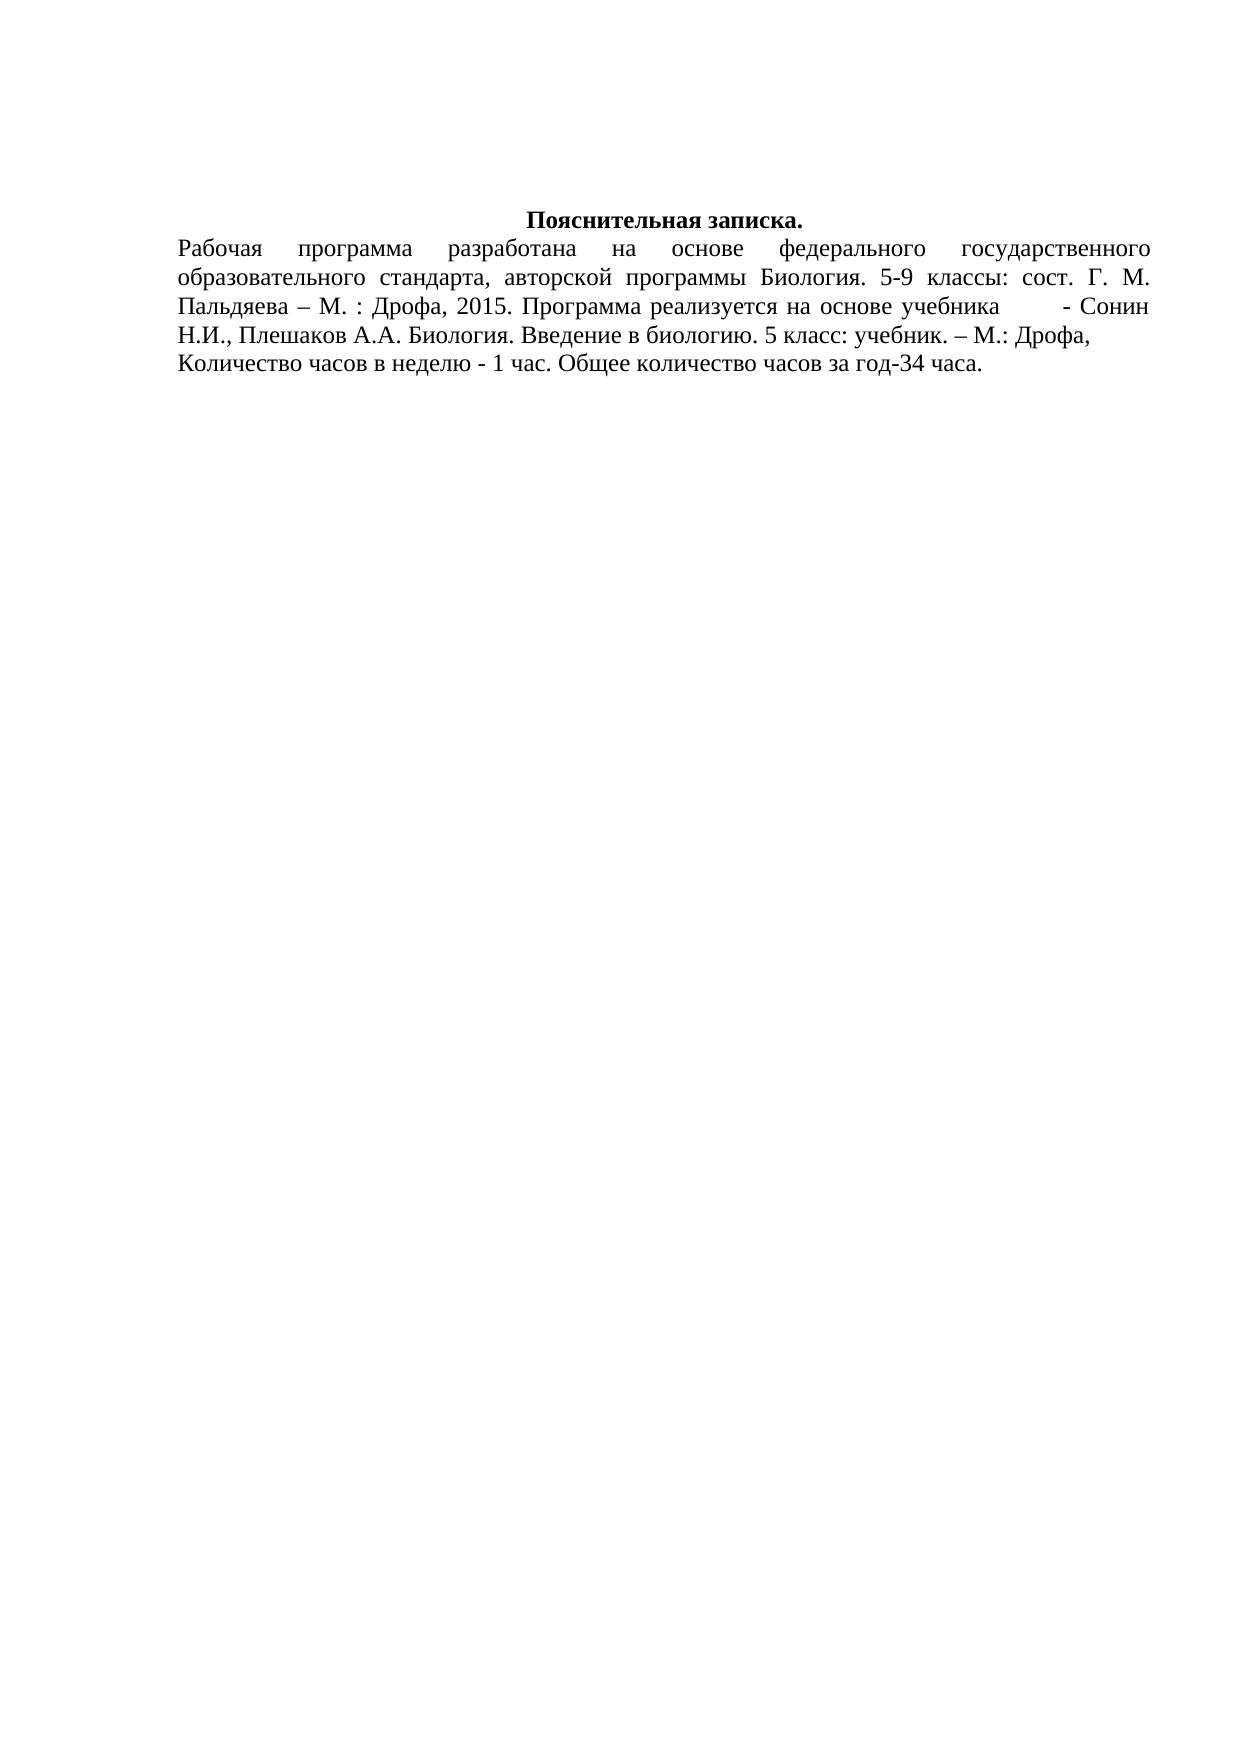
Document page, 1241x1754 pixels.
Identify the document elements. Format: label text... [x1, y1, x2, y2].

text Рабочая программа разработана на основе федерального государственного образовательного стандарта, авторской программы Биология. 5-9 классы: сост. Г. М. Пальдяева – М. : Дрофа, 2015. Программа реализуется на основе учебника - Сонин Н.И., Плешаков А.А. Биология. Введение в биологию. 5 класс: учебник. – М.: Дрофа, [177, 233, 1152, 348]
text Количество часов в неделю - 1 час. Общее количество часов за год-34 часа. [177, 348, 1152, 377]
text Пояснительная записка. [177, 205, 1152, 233]
